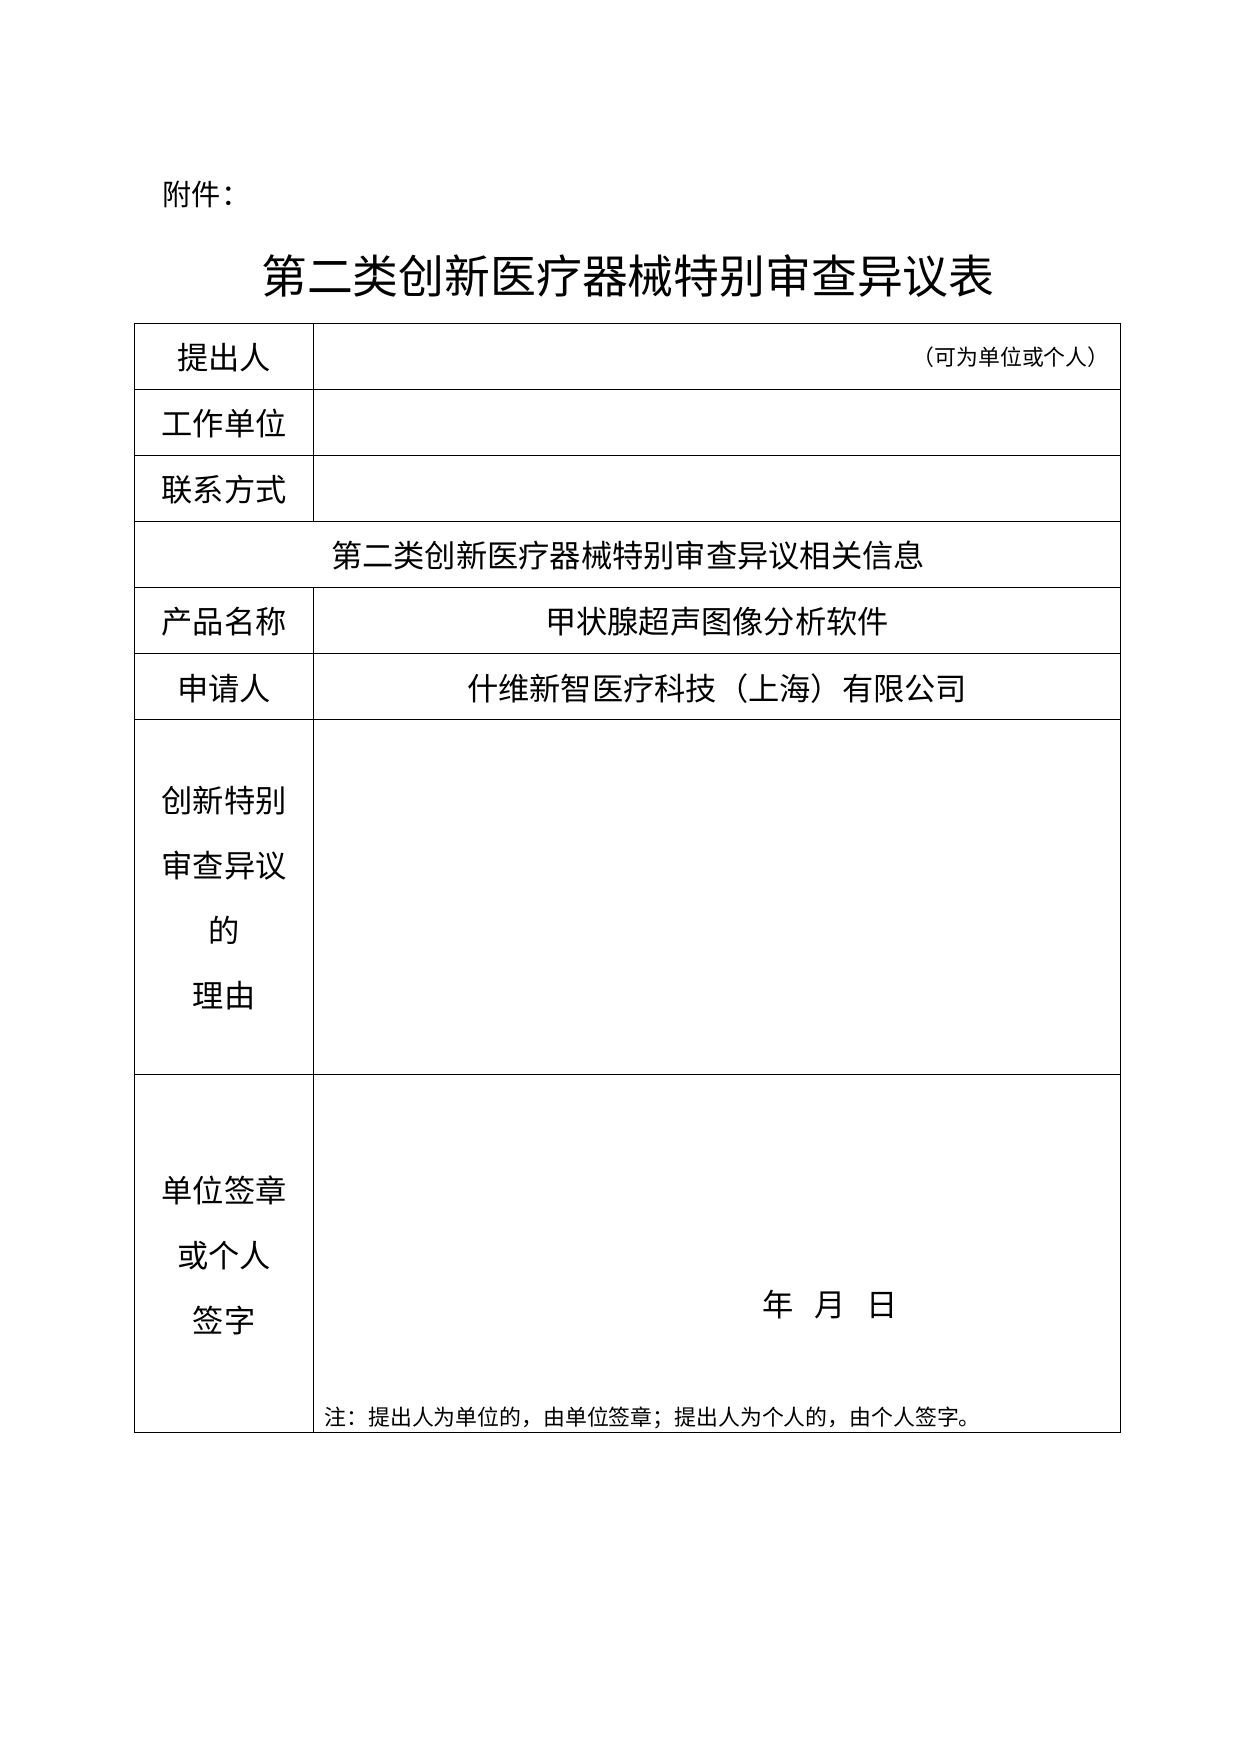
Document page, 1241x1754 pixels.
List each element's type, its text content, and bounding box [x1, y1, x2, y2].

table_cell 年 月 日 注：提出人为单位的，由单位签章；提出人为个人的，由个人签字。 [314, 1075, 1120, 1432]
table_cell 什维新智医疗科技（上海）有限公司 [314, 654, 1120, 719]
table_cell 甲状腺超声图像分析软件 [314, 588, 1120, 653]
table_cell 工作单位 [135, 390, 313, 455]
text 附件： [162, 160, 1093, 225]
table_cell [314, 456, 1120, 521]
table_cell [314, 720, 1120, 1074]
text 第二类创新医疗器械特别审查异议表 [162, 225, 1093, 323]
table_cell 联系方式 [135, 456, 313, 521]
table_cell 第二类创新医疗器械特别审查异议相关信息 [135, 522, 1120, 587]
table_header 提出人 [135, 324, 313, 389]
table_header （可为单位或个人） [314, 324, 1120, 389]
table_cell 创新特别审查异议的 理由 [135, 720, 313, 1074]
table_cell 单位签章或个人 签字 [135, 1075, 313, 1432]
table_cell [314, 390, 1120, 455]
table_cell 申请人 [135, 654, 313, 719]
table_cell 产品名称 [135, 588, 313, 653]
